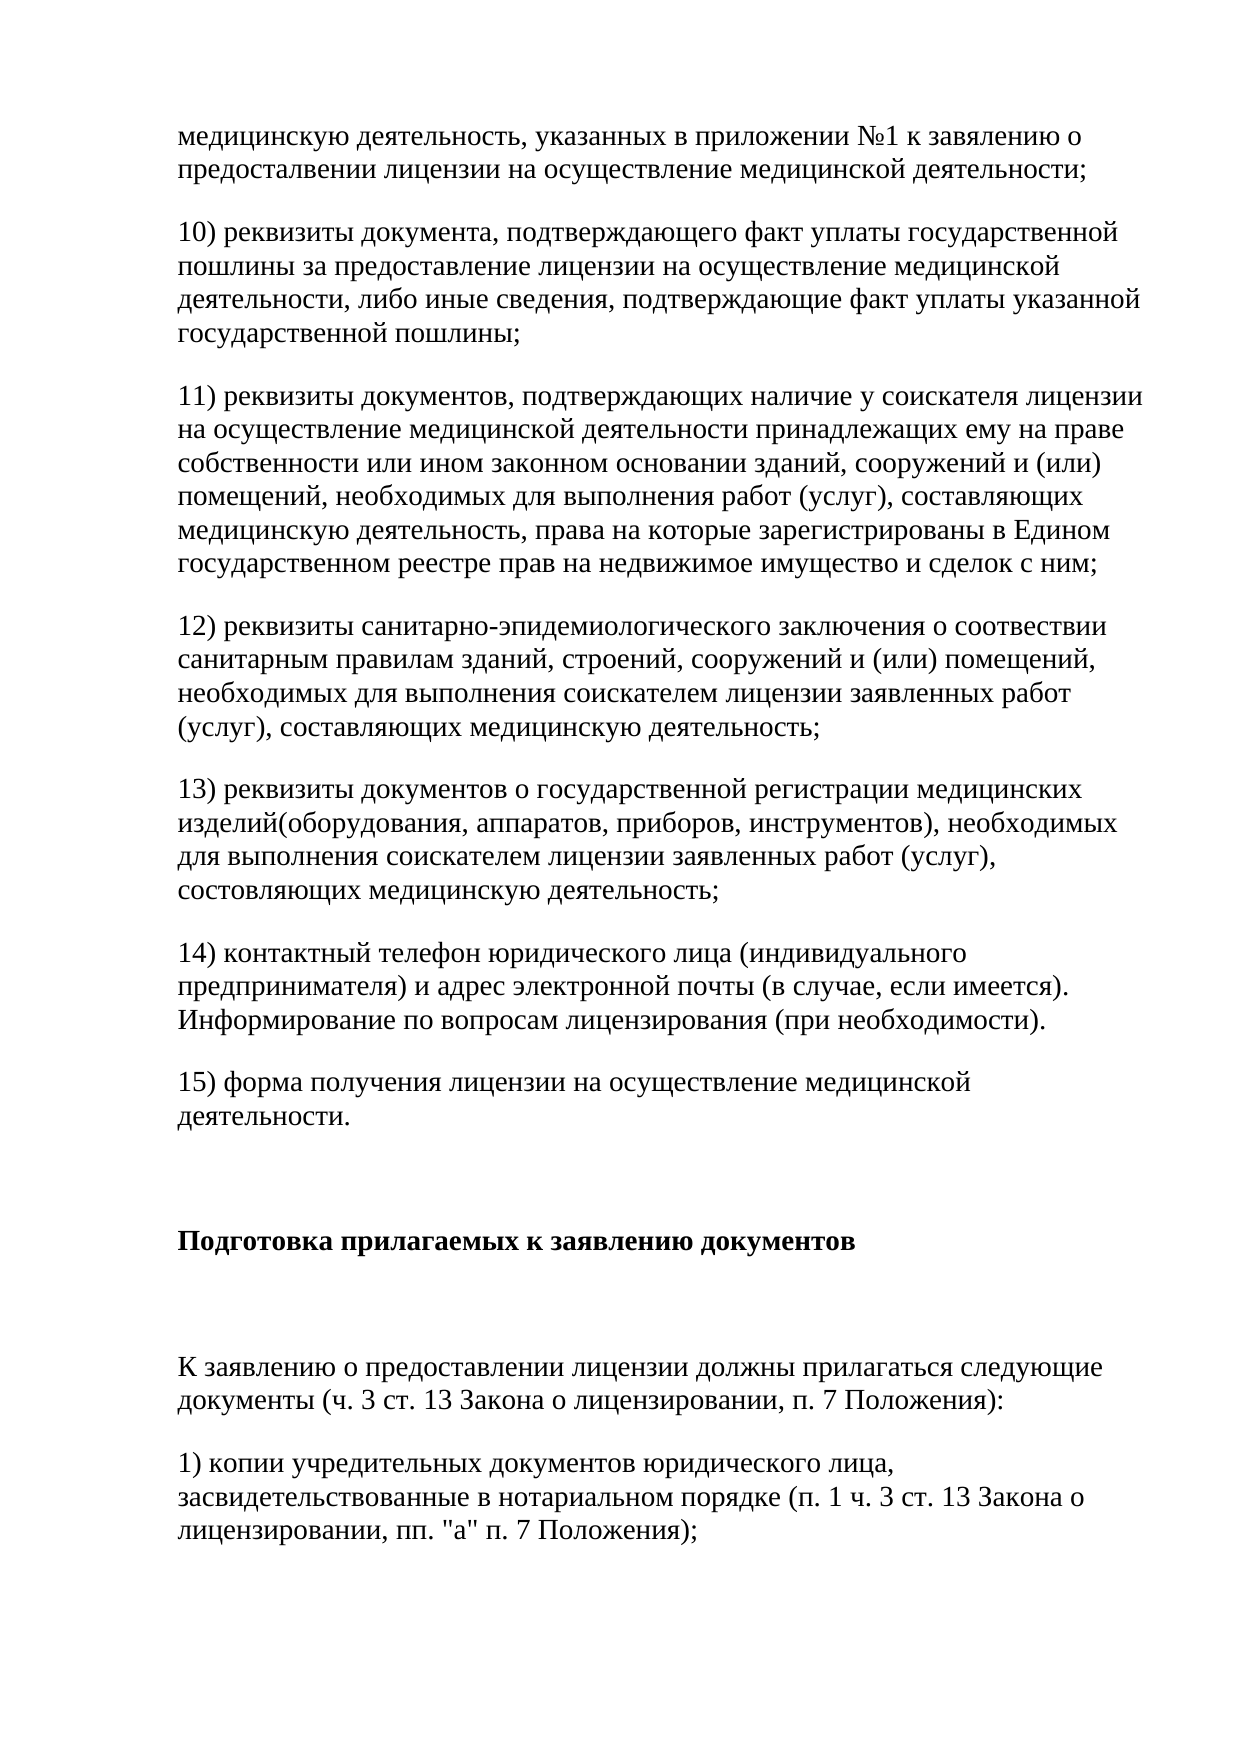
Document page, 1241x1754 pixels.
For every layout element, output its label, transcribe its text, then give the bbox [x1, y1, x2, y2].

text 12) реквизиты санитарно-эпидемиологического заключения о соотвествии санитарным правилам зданий, строений, сооружений и (или) помещений, необходимых для выполнения соискателем лицензии заявленных работ (услуг), составляющих медицинскую деятельность; [177, 608, 1152, 742]
text 1) копии учредительных документов юридического лица, засвидетельствованные в нотариальном порядке (п. 1 ч. 3 ст. 13 Закона о лицензировании, пп. "а" п. 7 Положения); [177, 1445, 1152, 1546]
text 13) реквизиты документов о государственной регистрации медицинских изделий(оборудования, аппаратов, приборов, инструментов), необходимых для выполнения соискателем лицензии заявленных работ (услуг), состовляющих медицинскую деятельность; [177, 771, 1152, 906]
text 10) реквизиты документа, подтверждающего факт уплаты государственной пошлины за предоставление лицензии на осуществление медицинской деятельности, либо иные сведения, подтверждающие факт уплаты указанной государственной пошлины; [177, 214, 1152, 348]
text Подготовка прилагаемых к заявлению документов [177, 1223, 1152, 1257]
text 14) контактный телефон юридического лица (индивидуального предпринимателя) и адрес электронной почты (в случае, если имеется). Информирование по вопросам лицензирования (при необходимости). [177, 935, 1152, 1035]
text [177, 118, 1152, 185]
text 15) форма получения лицензии на осуществление медицинской деятельности. [177, 1064, 1152, 1132]
text К заявлению о предоставлении лицензии должны прилагаться следующие документы (ч. 3 ст. 13 Закона о лицензировании, п. 7 Положения): [177, 1349, 1152, 1416]
text 11) реквизиты документов, подтверждающих наличие у соискателя лицензии на осуществление медицинской деятельности принадлежащих ему на праве собственности или ином законном основании зданий, сооружений и (или) помещений, необходимых для выполнения работ (услуг), составляющих медицинскую деятельность, права на которые зарегистрированы в Едином государственном реестре прав на недвижимое имущество и сделок с ним; [177, 378, 1152, 579]
